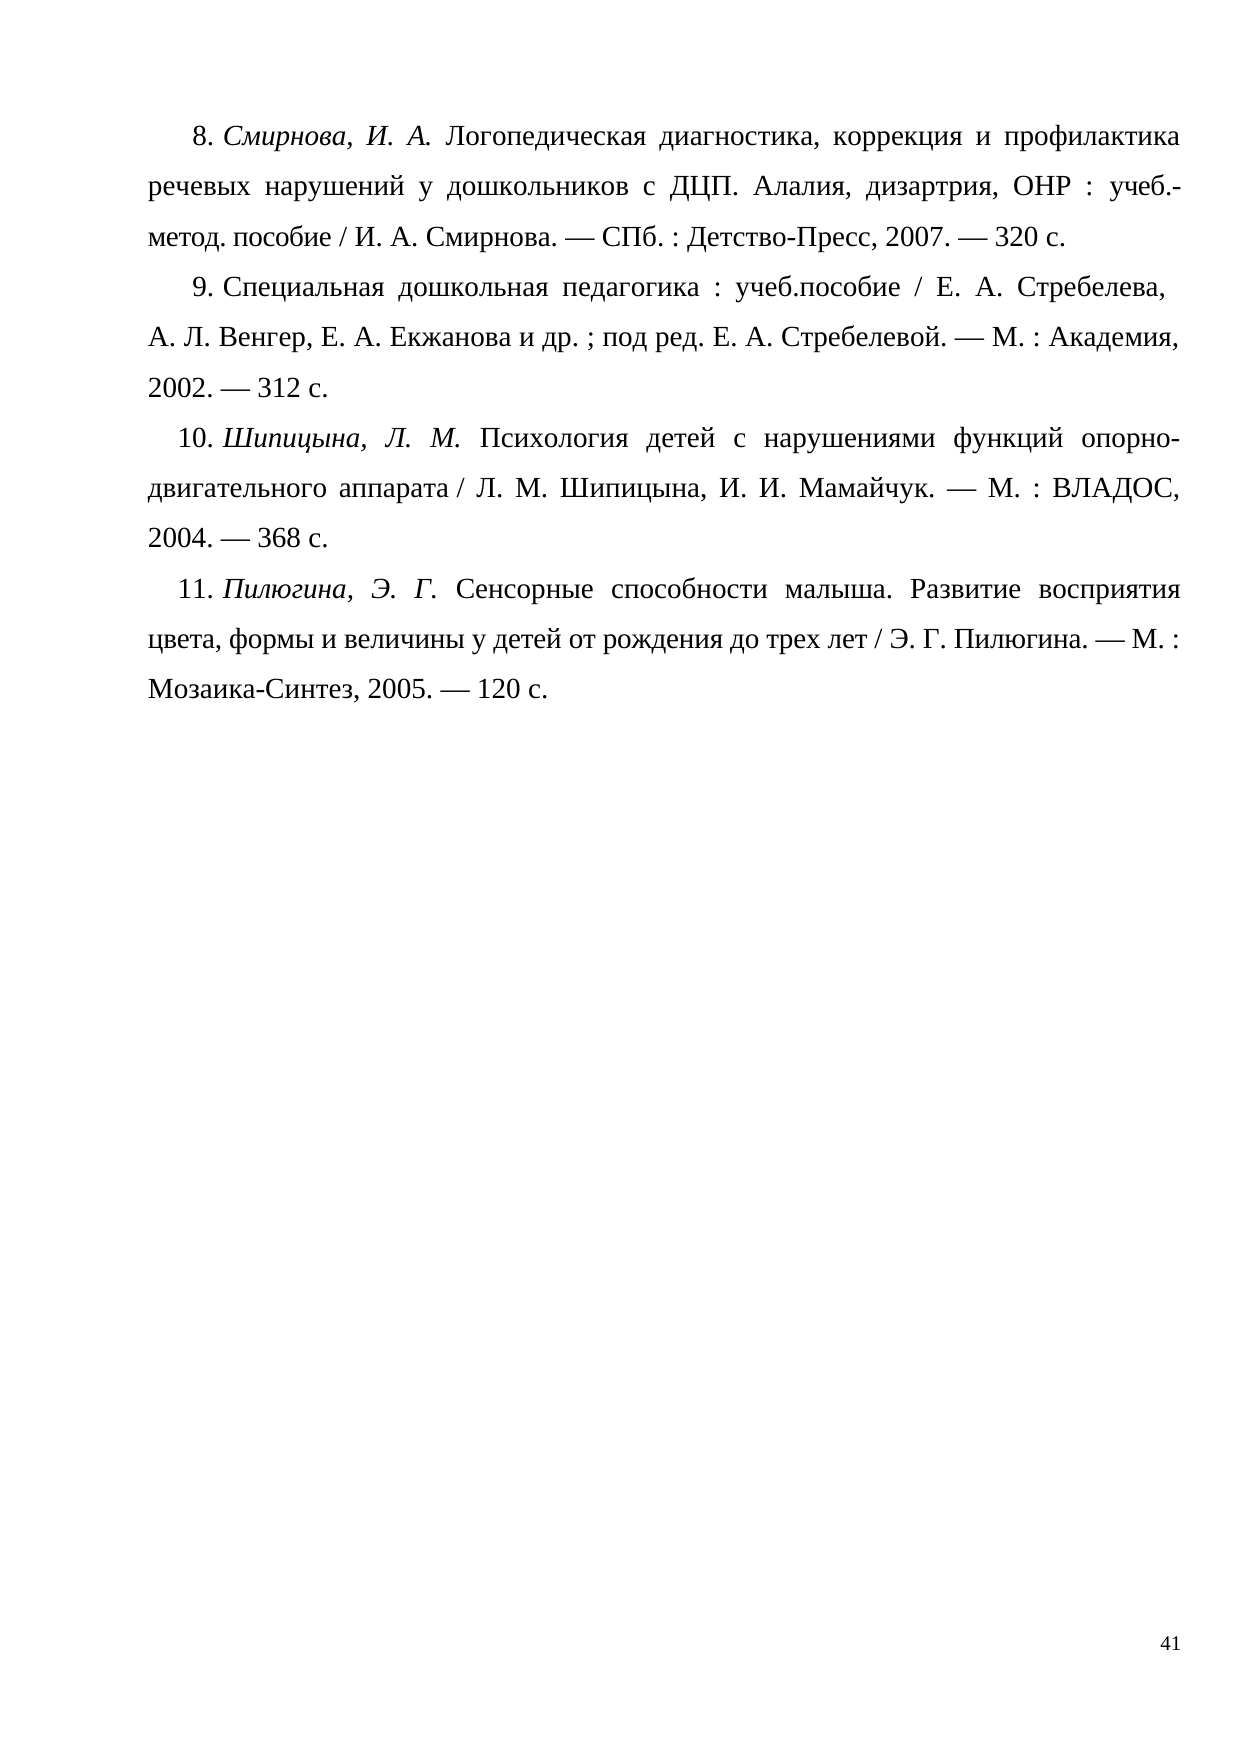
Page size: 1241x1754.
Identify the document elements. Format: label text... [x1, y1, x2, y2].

list Смирнова, И. А. Логопедическая диагностика, коррекция и профилактика речевых нарушений у дошкольников с ДЦП. Алалия, дизартрия, ОНР : учеб.-метод. пособие / И. А. Смирнова. — СПб. : Детство-Пресс, 2007. — 320 с. [148, 118, 1181, 252]
list Специальная дошкольная педагогика : учеб.пособие / Е. А. Стребелева, А. Л. Венгер, Е. А. Екжанова и др. ; под ред. Е. А. Стребелевой. — М. : Академия, 2002. — 312 с. [148, 269, 1181, 403]
list Шипицына, Л. М. Психология детей с нарушениями функций опорно-двигательного аппарата / Л. М. Шипицына, И. И. Мамайчук. — М. : ВЛАДОС, 2004. — 368 с. [148, 420, 1181, 554]
list Пилюгина, Э. Г. Сенсорные способности малыша. Развитие восприятия цвета, формы и величины у детей от рождения до трех лет / Э. Г. Пилюгина. — М. : Мозаика-Синтез, 2005. — 120 с. [148, 571, 1181, 705]
